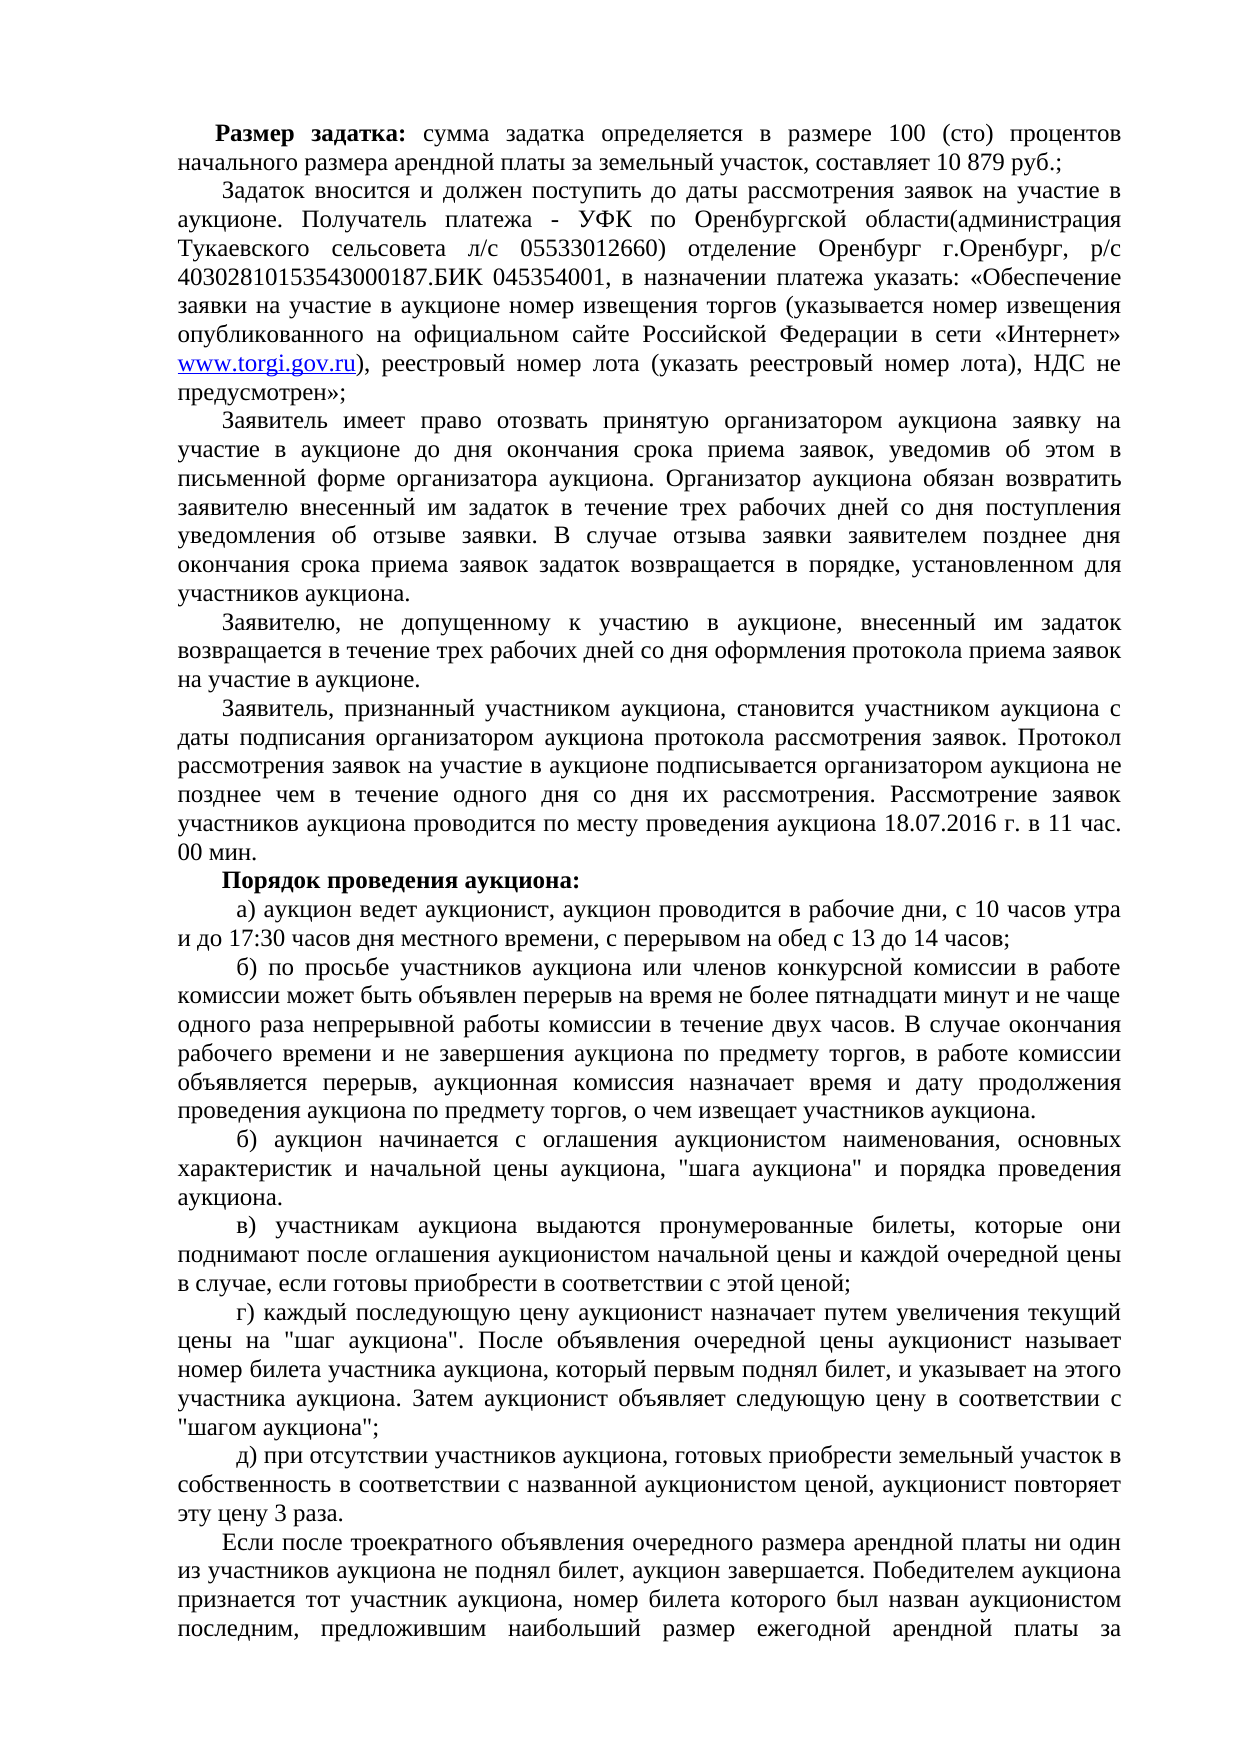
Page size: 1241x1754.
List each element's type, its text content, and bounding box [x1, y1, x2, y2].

text б) по просьбе участников аукциона или членов конкурсной комиссии в работе комиссии может быть объявлен перерыв на время не более пятнадцати минут и не чаще одного раза непрерывной работы комиссии в течение двух часов. В случае окончания рабочего времени и не завершения аукциона по предмету торгов, в работе комиссии объявляется перерыв, аукционная комиссия назначает время и дату продолжения проведения аукциона по предмету торгов, о чем извещает участников аукциона. [177, 952, 1122, 1124]
text г) каждый последующую цену аукционист назначает путем увеличения текущий цены на "шаг аукциона". После объявления очередной цены аукционист называет номер билета участника аукциона, который первым поднял билет, и указывает на этого участника аукциона. Затем аукционист объявляет следующую цену в соответствии с "шагом аукциона"; [177, 1297, 1122, 1441]
text Заявитель имеет право отозвать принятую организатором аукциона заявку на участие в аукционе до дня окончания срока приема заявок, уведомив об этом в письменной форме организатора аукциона. Организатор аукциона обязан возвратить заявителю внесенный им задаток в течение трех рабочих дней со дня поступления уведомления об отзыве заявки. В случае отзыва заявки заявителем позднее дня окончания срока приема заявок задаток возвращается в порядке, установленном для участников аукциона. [177, 406, 1122, 607]
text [177, 1527, 1122, 1642]
text Размер задатка: сумма задатка определяется в размере 100 (сто) процентов начального размера арендной платы за земельный участок, составляет 10 879 руб.; [177, 118, 1122, 176]
text Задаток вносится и должен поступить до даты рассмотрения заявок на участие в аукционе. Получатель платежа - УФК по Оренбургской области(администрация Тукаевского сельсовета л/с 05533012660) отделение Оренбург г.Оренбург, р/с 40302810153543000187.БИК 045354001, в назначении платежа указать: «Обеспечение заявки на участие в аукционе номер извещения торгов (указывается номер извещения опубликованного на официальном сайте Российской Федерации в сети «Интернет» www.torgi.gov.ru), реестровый номер лота (указать реестровый номер лота), НДС не предусмотрен»; [177, 176, 1122, 406]
text Заявитель, признанный участником аукциона, становится участником аукциона с даты подписания организатором аукциона протокола рассмотрения заявок. Протокол рассмотрения заявок на участие в аукционе подписывается организатором аукциона не позднее чем в течение одного дня со дня их рассмотрения. Рассмотрение заявок участников аукциона проводится по месту проведения аукциона 18.07.2016 г. в 11 час. 00 мин. [177, 693, 1122, 866]
text а) аукцион ведет аукционист, аукцион проводится в рабочие дни, с 10 часов утра и до 17:30 часов дня местного времени, с перерывом на обед с 13 до 14 часов; [177, 894, 1122, 952]
text б) аукцион начинается с оглашения аукционистом наименования, основных характеристик и начальной цены аукциона, "шага аукциона" и порядка проведения аукциона. [177, 1124, 1122, 1211]
text д) при отсутствии участников аукциона, готовых приобрести земельный участок в собственность в соответствии с названной аукционистом ценой, аукционист повторяет эту цену 3 раза. [177, 1441, 1122, 1527]
text Заявителю, не допущенному к участию в аукционе, внесенный им задаток возвращается в течение трех рабочих дней со дня оформления протокола приема заявок на участие в аукционе. [177, 607, 1122, 693]
text в) участникам аукциона выдаются пронумерованные билеты, которые они поднимают после оглашения аукционистом начальной цены и каждой очередной цены в случае, если готовы приобрести в соответствии с этой ценой; [177, 1211, 1122, 1297]
text Порядок проведения аукциона: [177, 866, 1122, 894]
